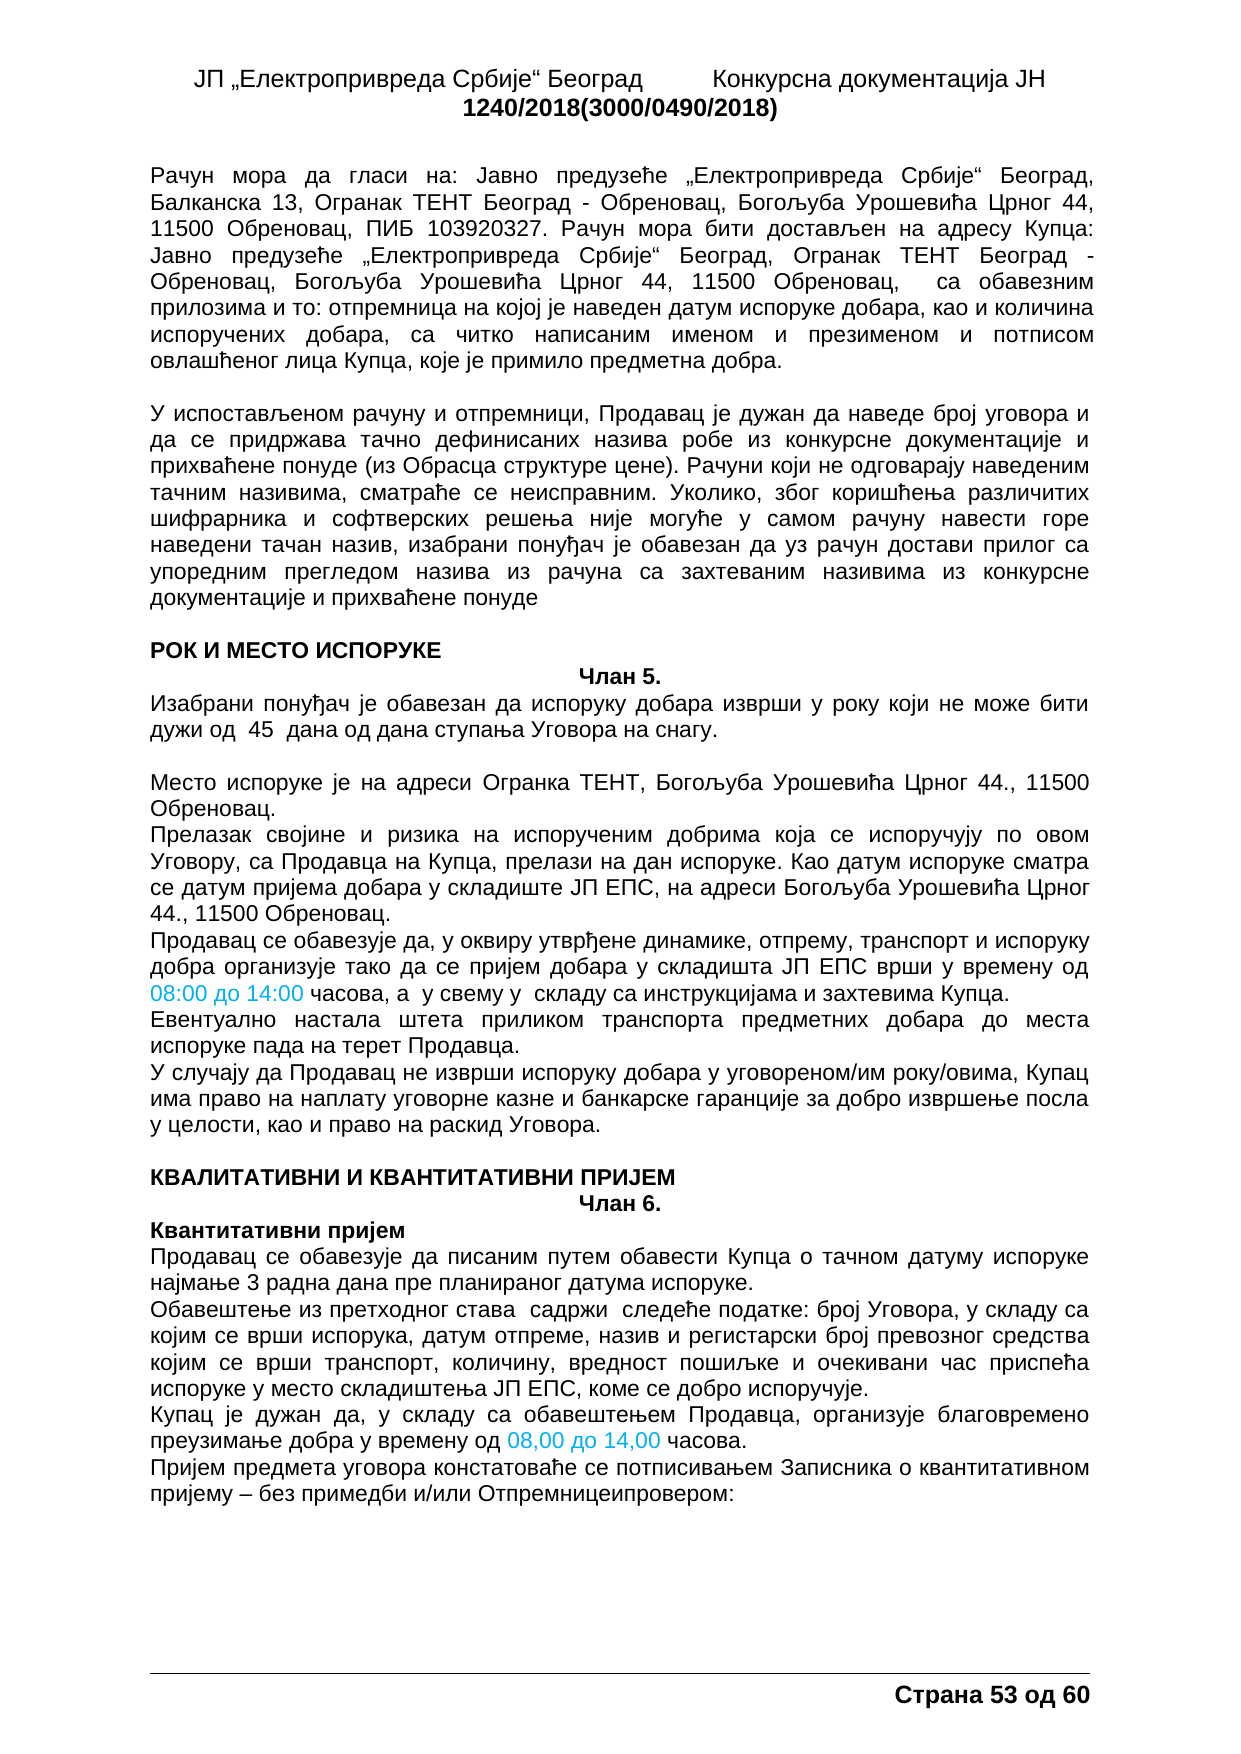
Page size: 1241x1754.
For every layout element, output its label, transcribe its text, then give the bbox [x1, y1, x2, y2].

text Члан 5. [150, 663, 1090, 689]
text У случају да Продавац не изврши испоруку добара у уговореном/им року/овима, Купац има право на наплату уговорне казне и банкарске гаранције за добро извршење посла у целости, као и право на раскид Уговора. [150, 1058, 1090, 1138]
text У испостављеном рачуну и отпремници, Продавац је дужан да наведе број уговора и да се придржава тачно дефинисаних назива робе из конкурсне документације и прихваћене понуде (из Обрасца структуре цене). Рачуни који не одговарају наведеним тачним називима, сматраће се неисправним. Уколико, због коришћења различитих шифрарника и софтверских решења није могуће у самом рачуну навести горе наведени тачан назив, изабрани понуђач је обавезан да уз рачун достави прилог са упоредним прегледом назива из рачуна са захтеваним називима из конкурсне документације и прихваћене понуде [150, 400, 1090, 611]
text КВАЛИТАТИВНИ И КВАНТИТАТИВНИ ПРИЈЕМ [150, 1164, 1090, 1190]
text Пријем предмета уговора констатоваће се потписивањем Записника о квантитативном пријему – без примедби и/или Отпремницеипровером: [150, 1454, 1090, 1507]
text РОК И МЕСТО ИСПОРУКЕ [150, 637, 1090, 663]
text Купац је дужан да, у складу са обавештењем Продавца, организује благовремено преузимање добра у времену од 08,00 до 14,00 часова. [150, 1401, 1090, 1454]
text Продавац се обавезује да, у оквиру утврђене динамике, отпрему, транспорт и испоруку добра организује тако да се пријем добара у складишта ЈП ЕПС врши у времену од 08:00 до 14:00 часова, а у свему у складу са инструкцијама и захтевима Купца. [150, 927, 1090, 1006]
text Члан 6. [150, 1190, 1090, 1217]
text Обавештење из претходног става садржи следеће податке: број Уговора, у складу са којим се врши испорука, датум отпреме, назив и регистарски број превозног средства којим се врши транспорт, количину, вредност пошиљке и очекивани час приспећа испоруке у место складиштења ЈП ЕПС, коме се добро испоручује. [150, 1296, 1090, 1401]
text Рачун мора да гласи на: Јавно предузеће „Електропривреда Србије“ Београд, Балканска 13, Огранак ТЕНТ Београд - Обреновац, Богољуба Урошевића Црног 44, 11500 Обреновац, ПИБ 103920327. Рачун мора бити достављен на адресу Купца: Јавно предузеће „Електропривреда Србије“ Београд, Огранак ТЕНТ Београд - Обреновац, Богољуба Урошевића Црног 44, 11500 Обреновац, са обавезним прилозима и то: отпремница на којој је наведен датум испоруке добара, као и количина испоручених добара, са читко написаним именом и презименом и потписом овлашћеног лица Купца, које је примило предметна добра. [150, 162, 1095, 373]
text Продавац се обавезује да писаним путем обавести Купца о тачном датуму испоруке најмање 3 радна дана пре планираног датума испоруке. [150, 1243, 1090, 1296]
text Место испоруке је на адреси Огранка ТЕНТ, Богољуба Урошевића Црног 44., 11500 Обреновац. [150, 769, 1090, 821]
text Прелазак својине и ризика на испорученим добрима која се испоручују по овом Уговору, са Продавца на Купца, прелази на дан испоруке. Као датум испоруке сматра се датум пријема добара у складиште ЈП ЕПС, на адреси Богољуба Урошевића Црног 44., 11500 Обреновац. [150, 821, 1090, 927]
list Изабрани понуђач је обавезан да испоруку добара изврши у року који не може бити дужи од 45 дана од дана ступања Уговора на снагу. [150, 689, 1090, 742]
text Евентуално настала штета приликом транспорта предметних добара до места испоруке пада на терет Продавца. [150, 1006, 1090, 1058]
text Квантитативни пријем [150, 1217, 1090, 1243]
